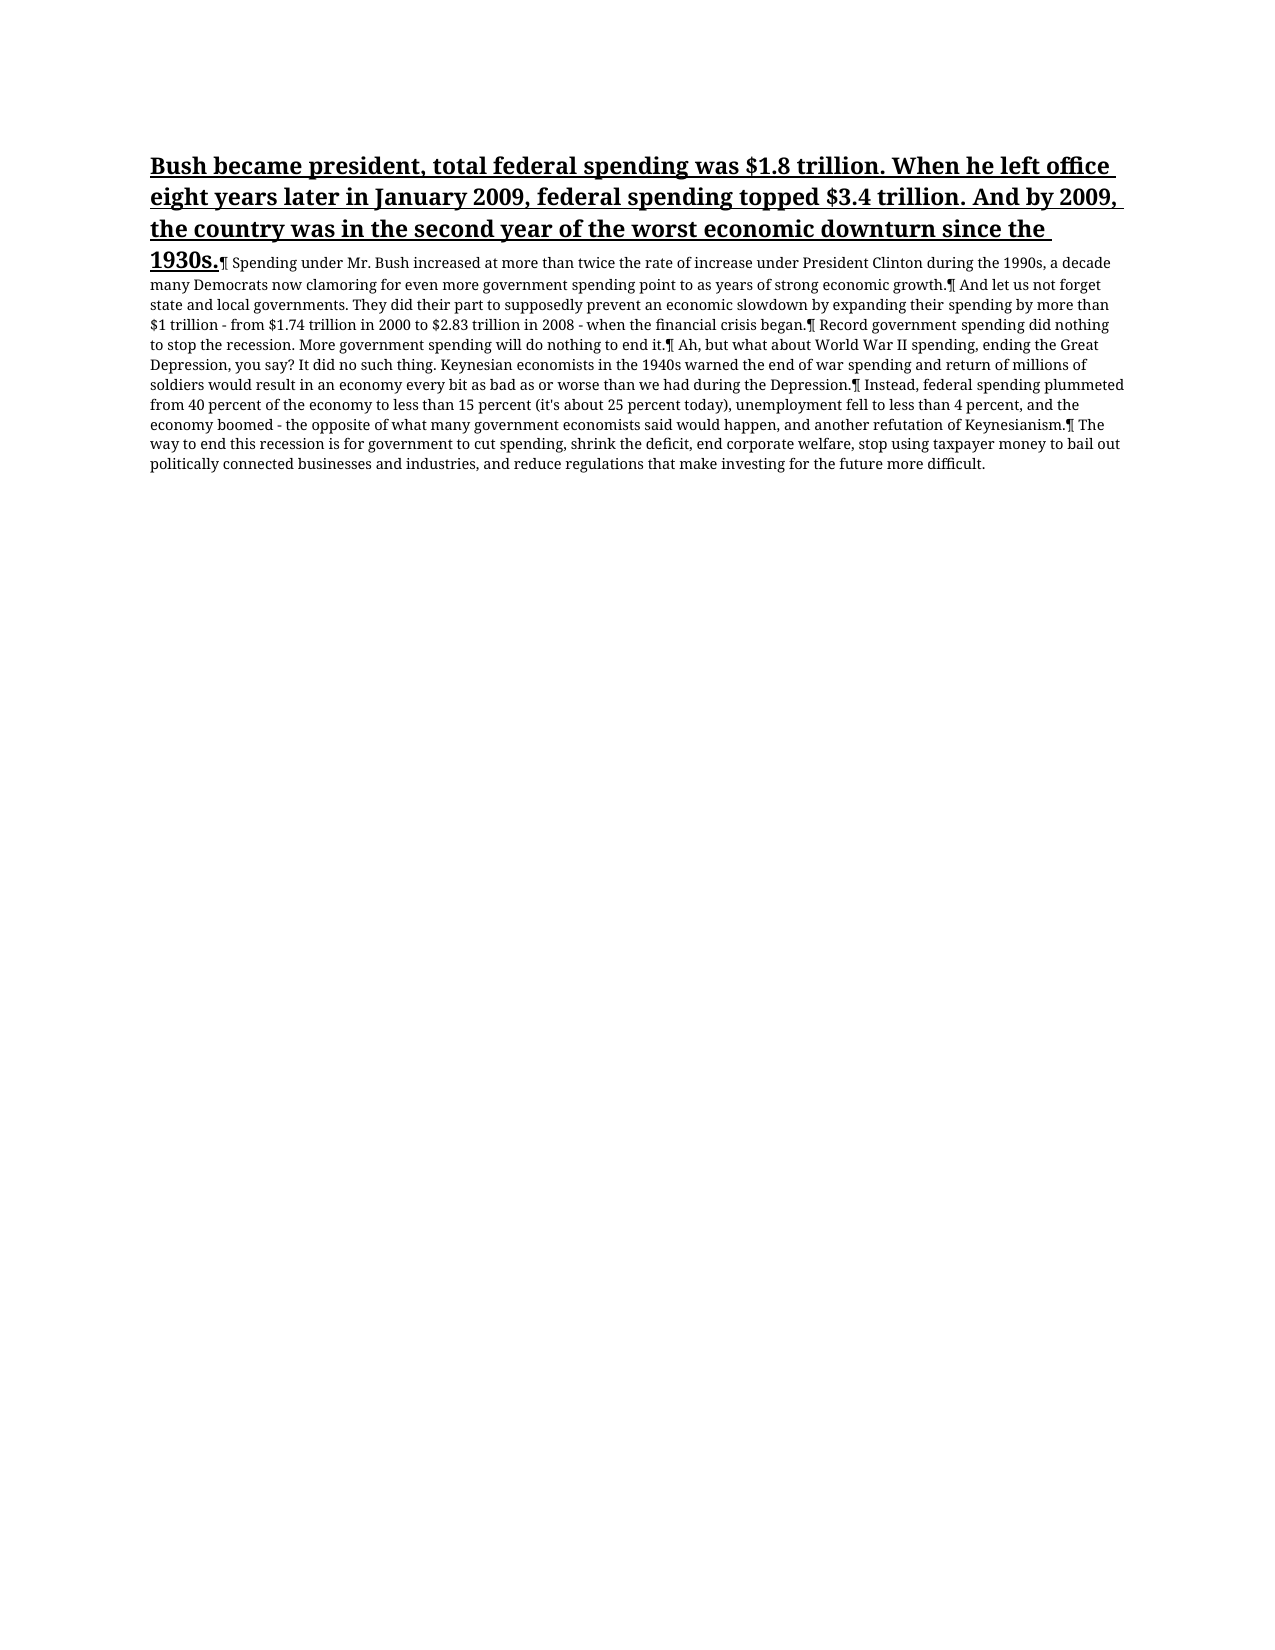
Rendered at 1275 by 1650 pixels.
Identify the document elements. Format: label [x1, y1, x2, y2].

text [150, 150, 1125, 474]
